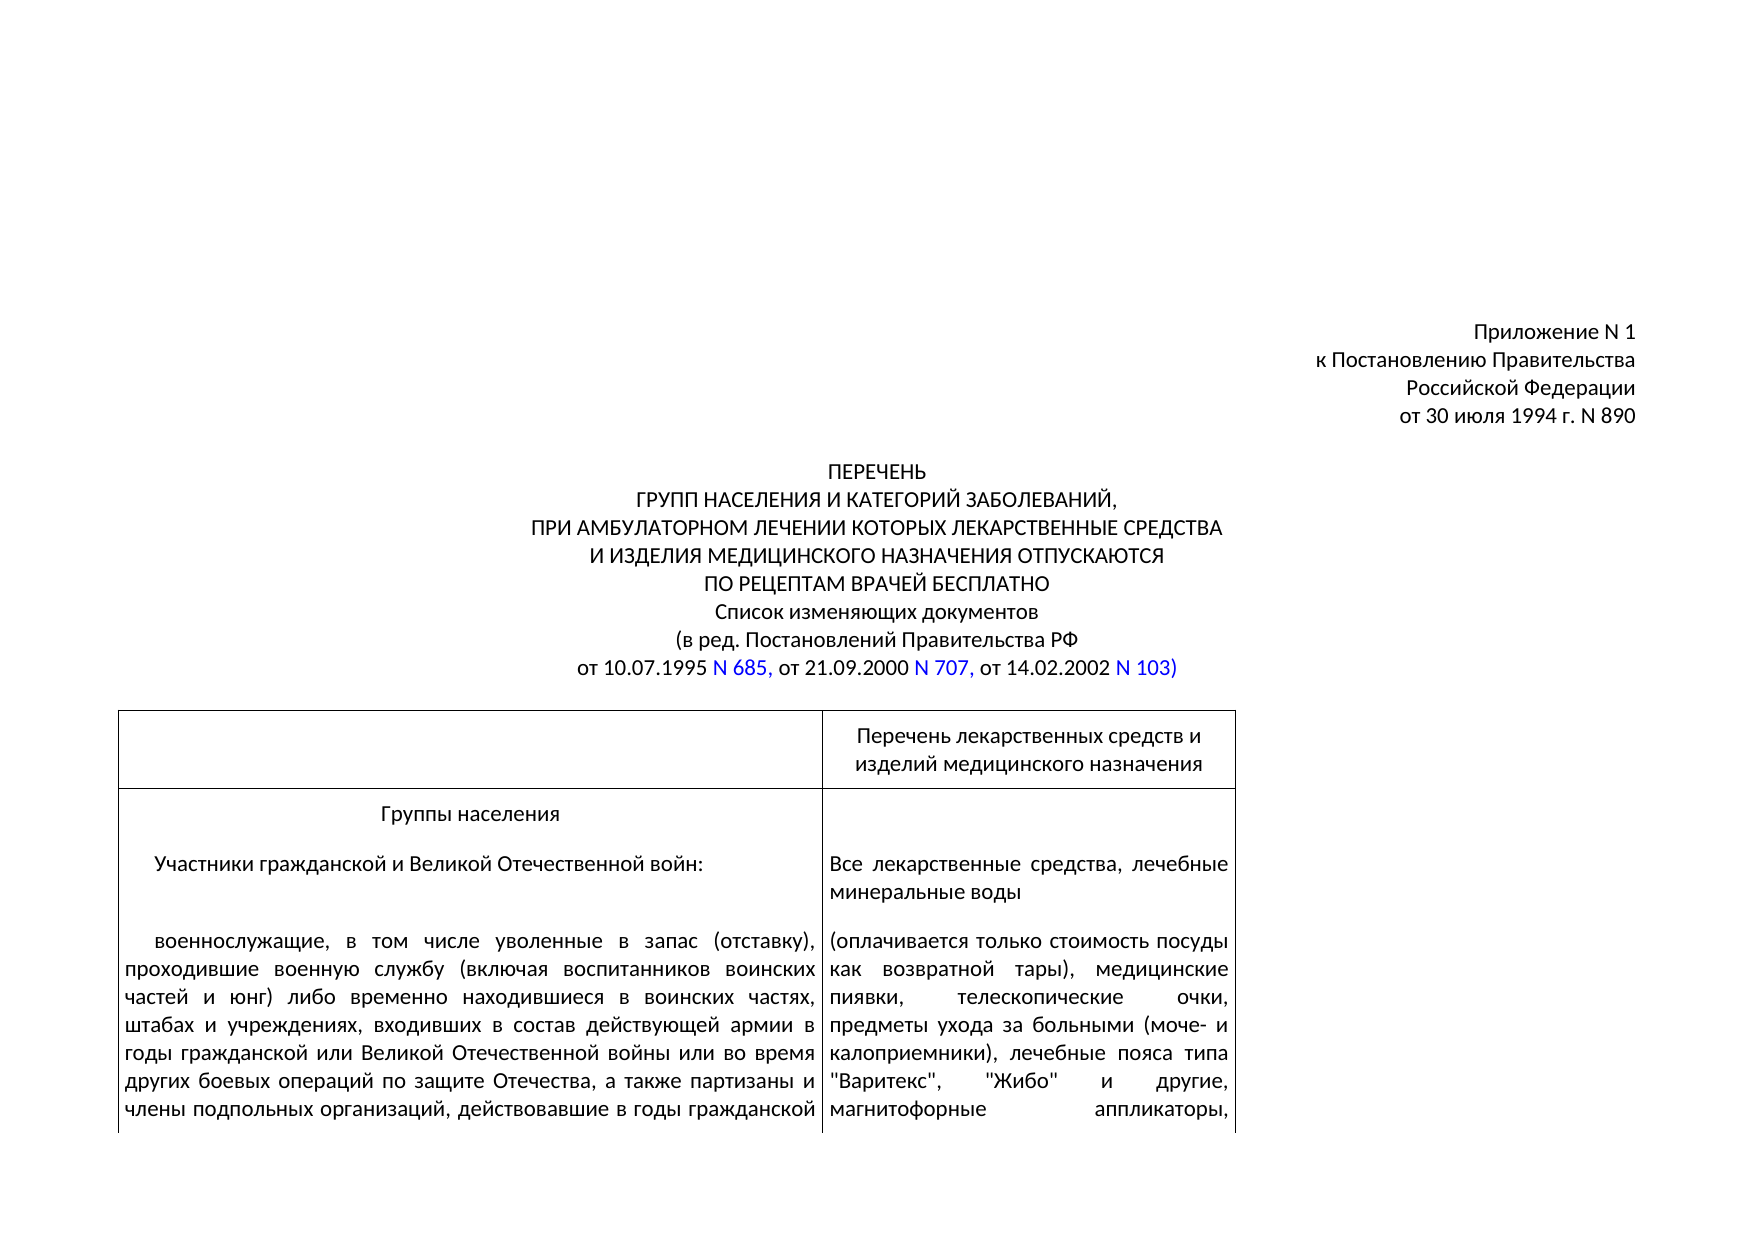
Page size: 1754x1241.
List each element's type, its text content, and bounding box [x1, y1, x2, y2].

text ПЕРЕЧЕНЬ [118, 457, 1636, 485]
text Российской Федерации [118, 373, 1636, 401]
text И ИЗДЕЛИЯ МЕДИЦИНСКОГО НАЗНАЧЕНИЯ ОТПУСКАЮТСЯ [118, 541, 1636, 569]
table_cell Группы населения [119, 789, 822, 838]
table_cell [119, 916, 822, 1133]
text ПРИ АМБУЛАТОРНОМ ЛЕЧЕНИИ КОТОРЫХ ЛЕКАРСТВЕННЫЕ СРЕДСТВА [118, 513, 1636, 541]
table_cell Все лекарственные средства, лечебные минеральные воды [823, 838, 1235, 916]
text Список изменяющих документов [118, 597, 1636, 626]
table_header [119, 711, 822, 788]
text от 10.07.1995 N 685, от 21.09.2000 N 707, от 14.02.2002 N 103) [118, 653, 1636, 682]
text (в ред. Постановлений Правительства РФ [118, 626, 1636, 653]
table_cell Участники гражданской и Великой Отечественной войн: [119, 838, 822, 916]
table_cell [823, 916, 1235, 1133]
table_header Перечень лекарственных средств и изделий медицинского назначения [823, 711, 1235, 788]
text к Постановлению Правительства [118, 345, 1636, 373]
text ГРУПП НАСЕЛЕНИЯ И КАТЕГОРИЙ ЗАБОЛЕВАНИЙ, [118, 485, 1636, 513]
text от 30 июля 1994 г. N 890 [118, 401, 1636, 429]
text ПО РЕЦЕПТАМ ВРАЧЕЙ БЕСПЛАТНО [118, 569, 1636, 597]
text Приложение N 1 [118, 317, 1636, 345]
table_cell [823, 789, 1235, 838]
